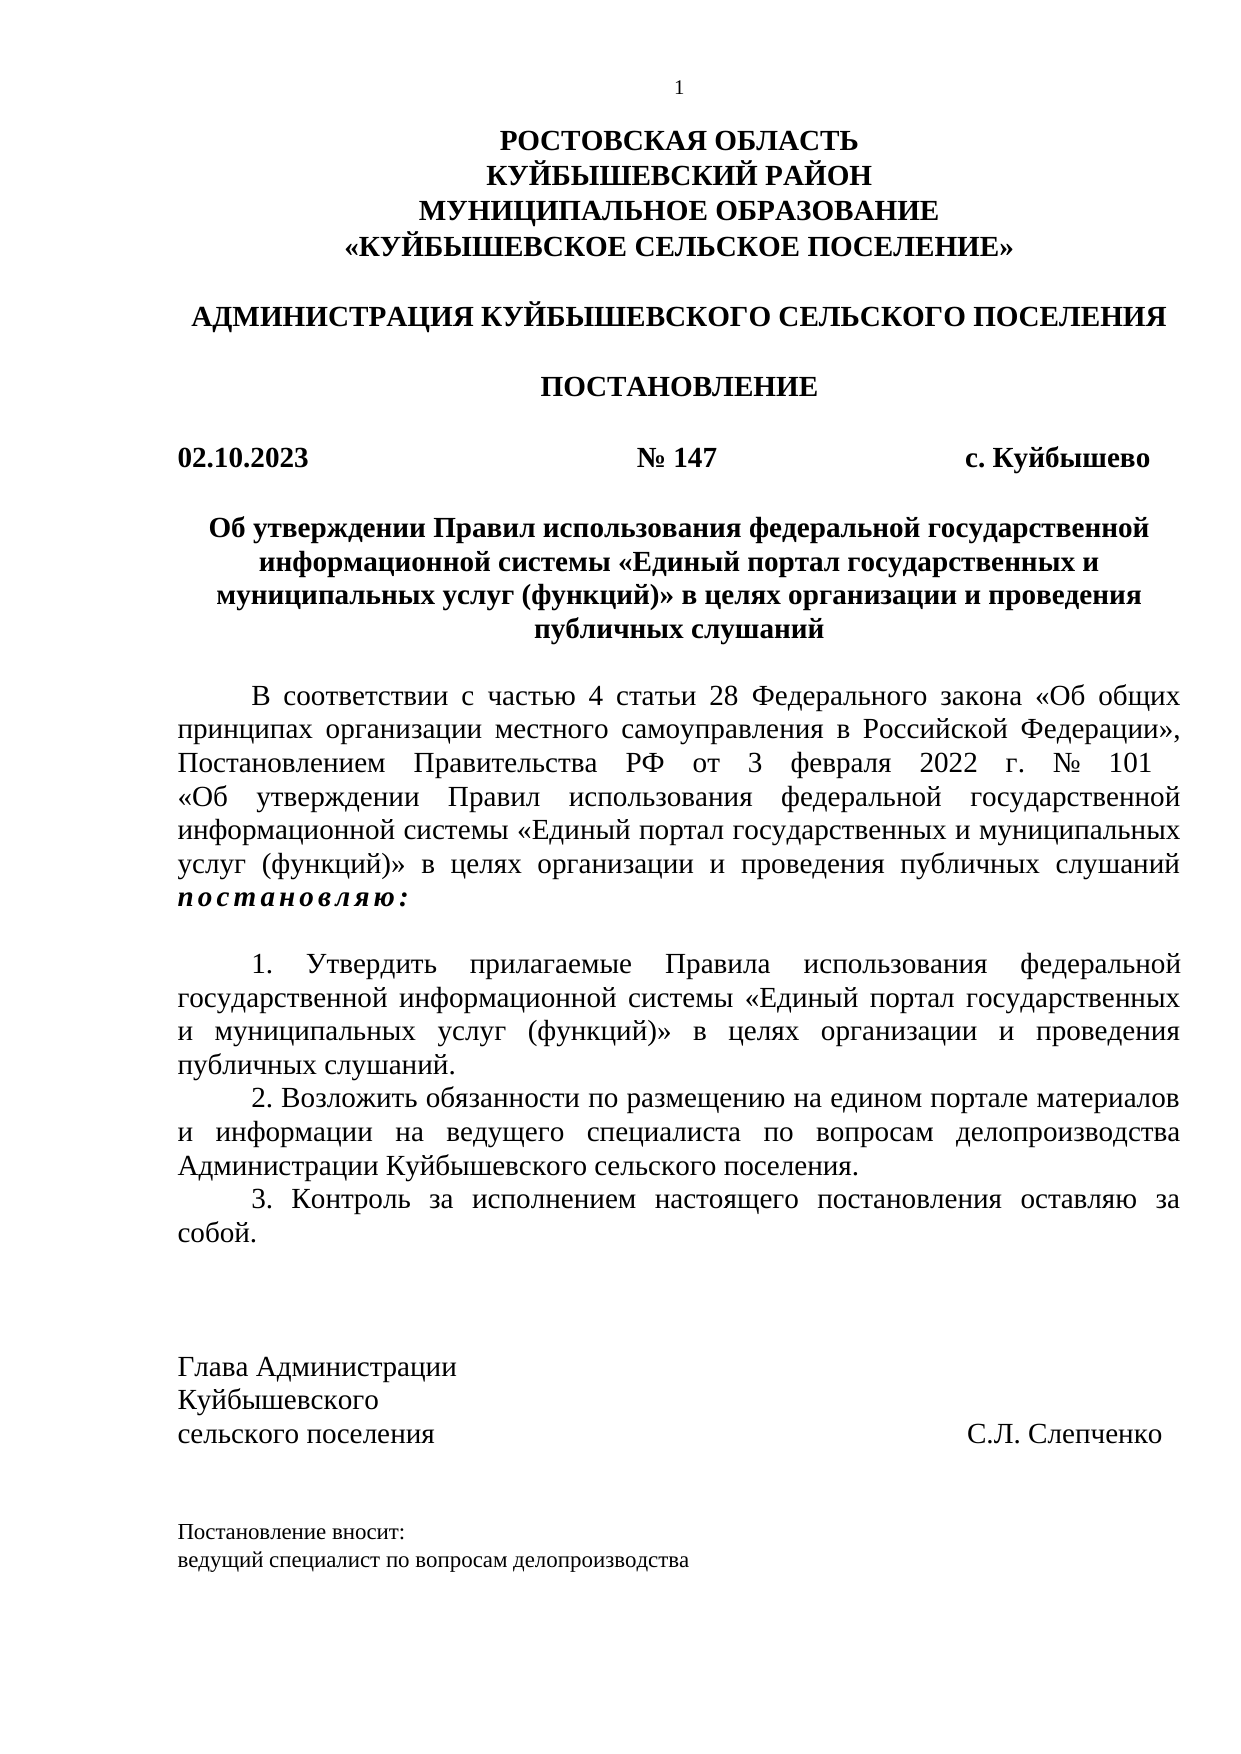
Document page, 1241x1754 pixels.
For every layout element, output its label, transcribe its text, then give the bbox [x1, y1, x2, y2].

text МУНИЦИПАЛЬНОЕ ОБРАЗОВАНИЕ [177, 193, 1181, 227]
text Куйбышевского [177, 1382, 1181, 1416]
text Об утверждении Правил использования федеральной государственной информационной системы «Единый портал государственных и муниципальных услуг (функций)» в целях организации и проведения публичных слушаний [177, 510, 1181, 644]
text Глава Администрации [177, 1349, 1181, 1382]
text ПОСТАНОВЛЕНИЕ [177, 369, 1181, 403]
text КУЙБЫШЕВСКИЙ РАЙОН [177, 158, 1181, 192]
text 1. Утвердить прилагаемые Правила использования федеральной государственной информационной системы «Единый портал государственных и муниципальных услуг (функций)» в целях организации и проведения публичных слушаний. [177, 946, 1181, 1081]
text ведущий специалист по вопросам делопроизводства [177, 1546, 1181, 1572]
text АДМИНИСТРАЦИЯ КУЙБЫШЕВСКОГО СЕЛЬСКОГО ПОСЕЛЕНИЯ [177, 299, 1181, 333]
text 02.10.2023 № 147 с. Куйбышево [177, 440, 1181, 473]
text РОСТОВСКАЯ ОБЛАСТЬ [177, 123, 1181, 157]
text «КУЙБЫШЕВСКОЕ СЕЛЬСКОЕ ПОСЕЛЕНИЕ» [177, 229, 1181, 262]
text В соответствии с частью 4 статьи 28 Федерального закона «Об общих принципах организации местного самоуправления в Российской Федерации», Постановлением Правительства РФ от 3 февраля 2022 г. № 101 «Об утверждении Правил использования федеральной государственной информационной системы «Единый портал государственных и муниципальных услуг (функций)» в целях организации и проведения публичных слушаний постановляю: [177, 678, 1181, 913]
text сельского поселения С.Л. Слепченко [177, 1416, 1181, 1449]
text Постановление вносит: [177, 1518, 1181, 1545]
text 2. Возложить обязанности по размещению на едином портале материалов и информации на ведущего специалиста по вопросам делопроизводства Администрации Куйбышевского сельского поселения. [177, 1081, 1181, 1181]
text 3. Контроль за исполнением настоящего постановления оставляю за собой. [177, 1181, 1181, 1248]
